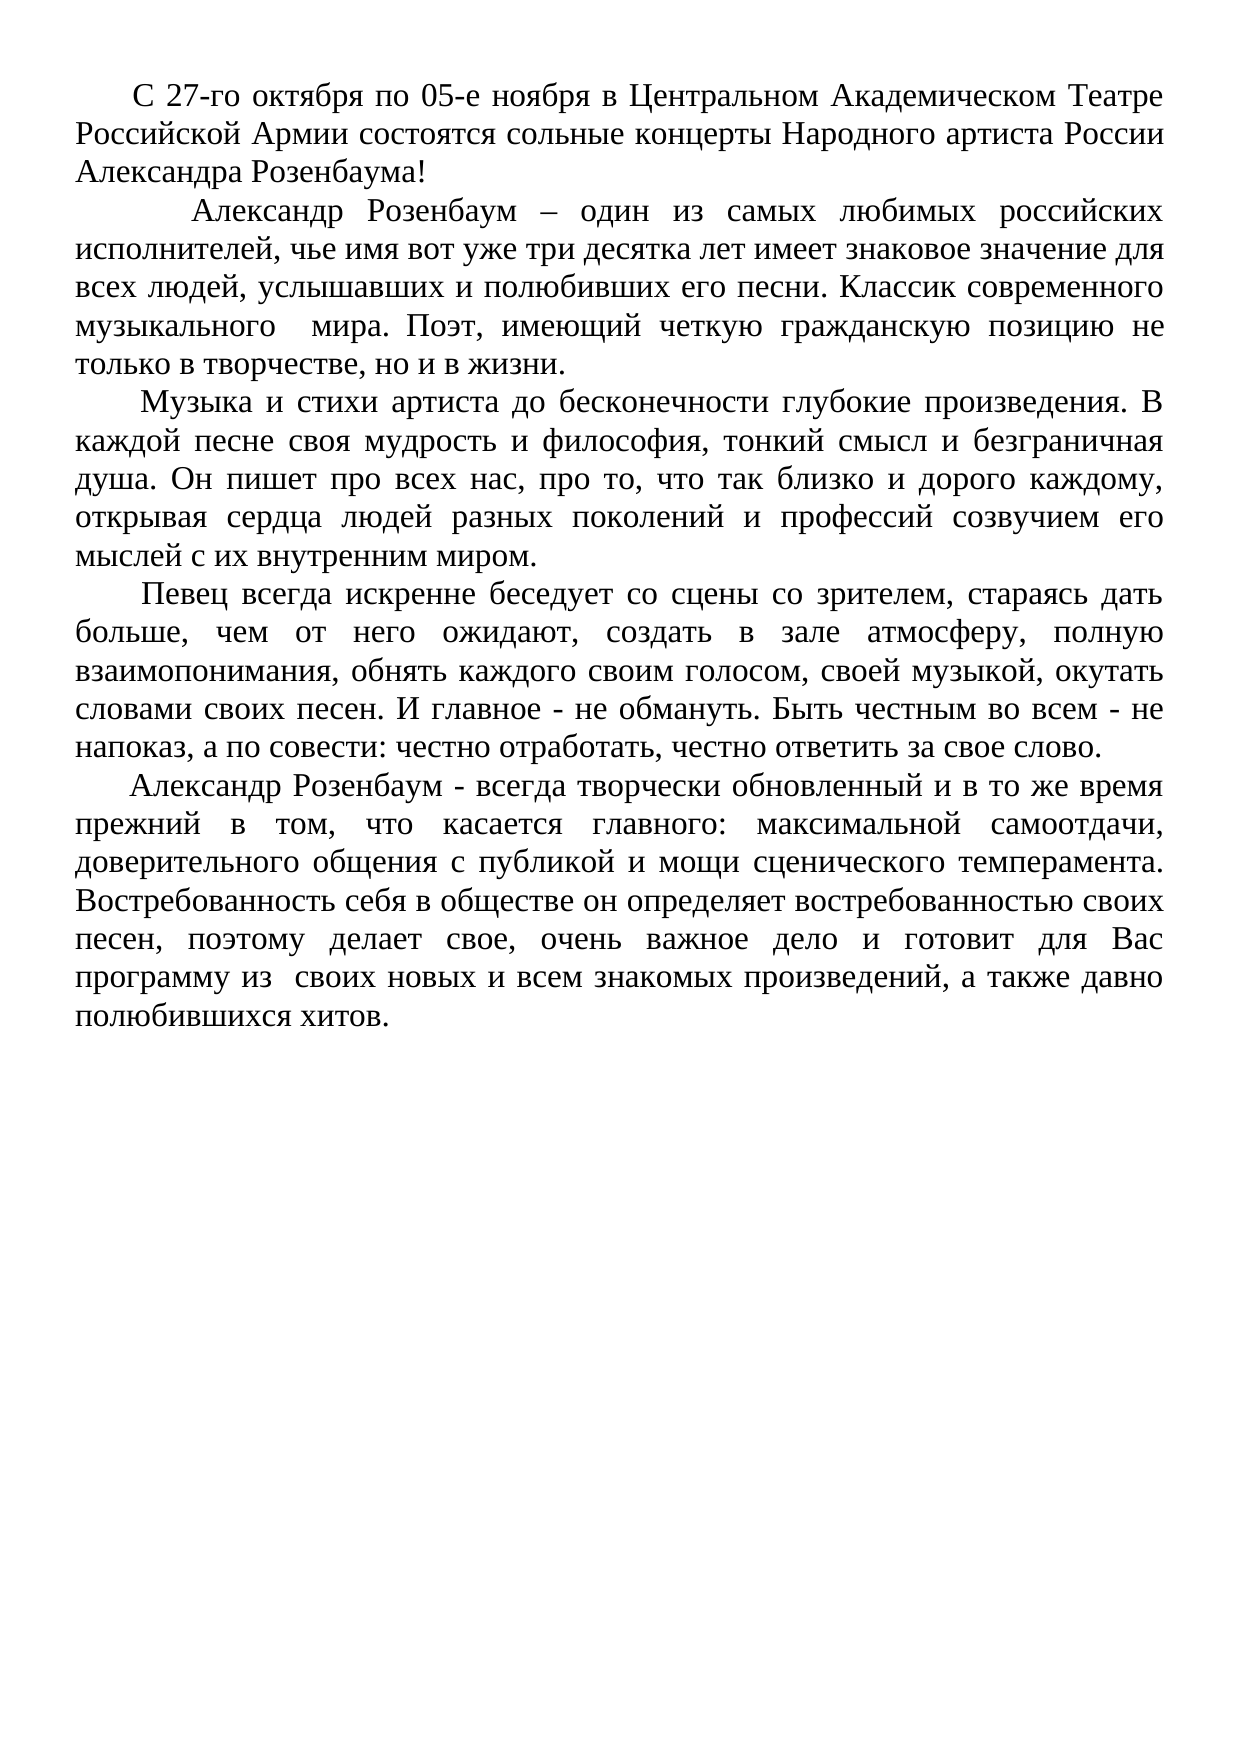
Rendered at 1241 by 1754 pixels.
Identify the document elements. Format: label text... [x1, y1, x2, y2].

text Александр Розенбаум – один из самых любимых российских исполнителей, чье имя вот уже три десятка лет имеет знаковое значение для всех людей, услышавших и полюбивших его песни. Классик современного музыкального мира. Поэт, имеющий четкую гражданскую позицию не только в творчестве, но и в жизни. [75, 190, 1165, 382]
text Певец всегда искренне беседует со сцены со зрителем, стараясь дать больше, чем от него ожидают, создать в зале атмосферу, полную взаимопонимания, обнять каждого своим голосом, своей музыкой, окутать словами своих песен. И главное - не обмануть. Быть честным во всем - не напоказ, а по совести: честно отработать, честно ответить за свое слово. [75, 573, 1165, 765]
text Музыка и стихи артиста до бесконечности глубокие произведения. В каждой песне своя мудрость и философия, тонкий смысл и безграничная душа. Он пишет про всех нас, про то, что так близко и дорого каждому, открывая сердца людей разных поколений и профессий созвучием его мыслей с их внутренним миром. [75, 382, 1165, 573]
text С 27-го октября по 05-е ноября в Центральном Академическом Театре Российской Армии состоятся сольные концерты Народного артиста России Александра Розенбаума! [75, 75, 1165, 190]
text Александр Розенбаум - всегда творчески обновленный и в то же время прежний в том, что касается главного: максимальной самоотдачи, доверительного общения с публикой и мощи сценического темперамента. Востребованность себя в обществе он определяет востребованностью своих песен, поэтому делает свое, очень важное дело и готовит для Вас программу из своих новых и всем знакомых произведений, а также давно полюбившихся хитов. [75, 765, 1165, 1033]
